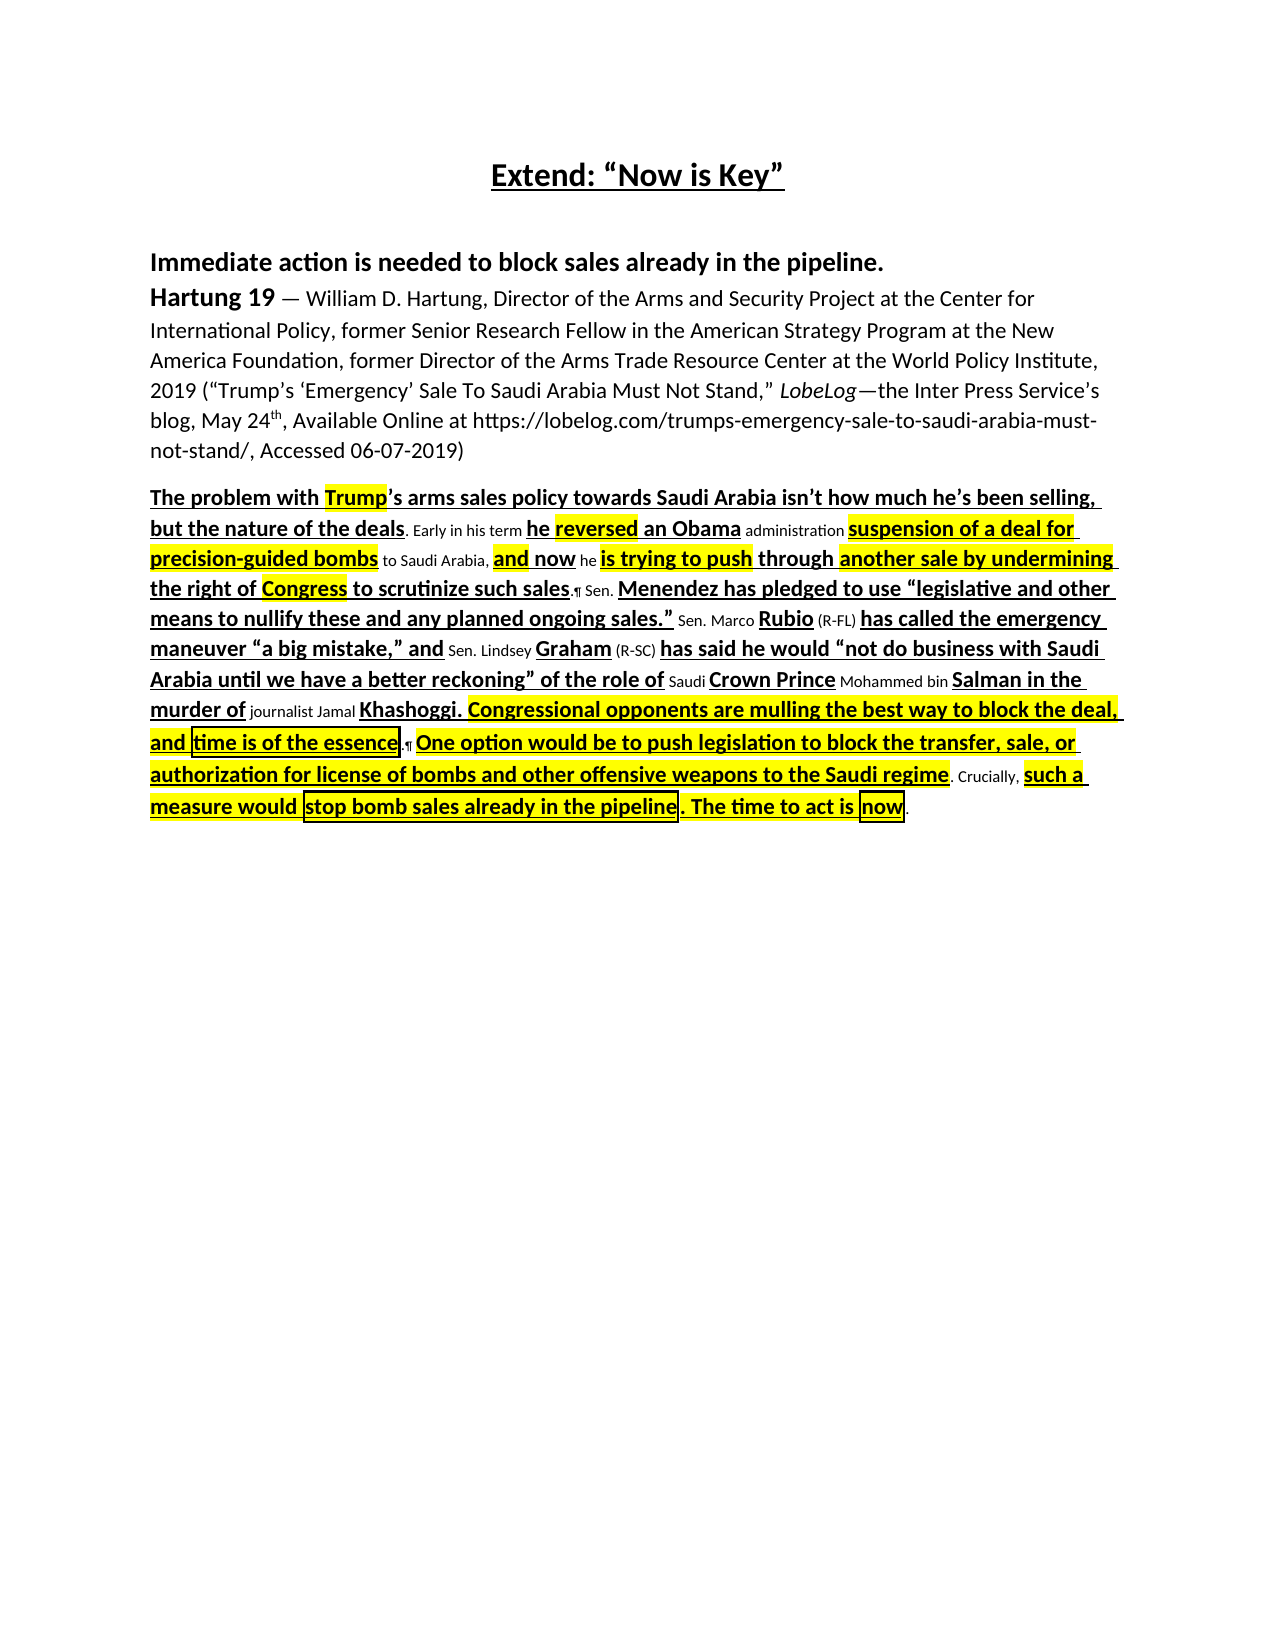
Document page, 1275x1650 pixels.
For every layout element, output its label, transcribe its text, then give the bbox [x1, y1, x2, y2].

subtitle Immediate action is needed to block sales already in the pipeline. [150, 245, 1125, 278]
text The problem with Trump’s arms sales policy towards Saudi Arabia isn’t how much he’s been selling, but the nature of the deals. Early in his term he reversed an Obama administration suspension of a deal for precision-guided bombs to Saudi Arabia, and now he is trying to push through another sale by undermining the right of Congress to scrutinize such sales.¶ Sen. Menendez has pledged to use “legislative and other means to nullify these and any planned ongoing sales.” Sen. Marco Rubio (R-FL) has called the emergency maneuver “a big mistake,” and Sen. Lindsey Graham (R-SC) has said he would “not do business with Saudi Arabia until we have a better reckoning” of the role of Saudi Crown Prince Mohammed bin Salman in the murder of journalist Jamal Khashoggi. Congressional opponents are mulling the best way to block the deal, and time is of the essence.¶ One option would be to push legislation to block the transfer, sale, or authorization for license of bombs and other offensive weapons to the Saudi regime. Crucially, such a measure would stop bomb sales already in the pipeline. The time to act is now. [150, 483, 1125, 823]
text Hartung 19 — William D. Hartung, Director of the Arms and Security Project at the Center for International Policy, former Senior Research Fellow in the American Strategy Program at the New America Foundation, former Director of the Arms Trade Resource Center at the World Policy Institute, 2019 (“Trump’s ‘Emergency’ Sale To Saudi Arabia Must Not Stand,” LobeLog—the Inter Press Service’s blog, May 24th, Available Online at https://lobelog.com/trumps-emergency-sale-to-saudi-arabia-must-not-stand/, Accessed 06-07-2019) [150, 281, 1125, 465]
subtitle Extend: “Now is Key” [150, 154, 1125, 195]
